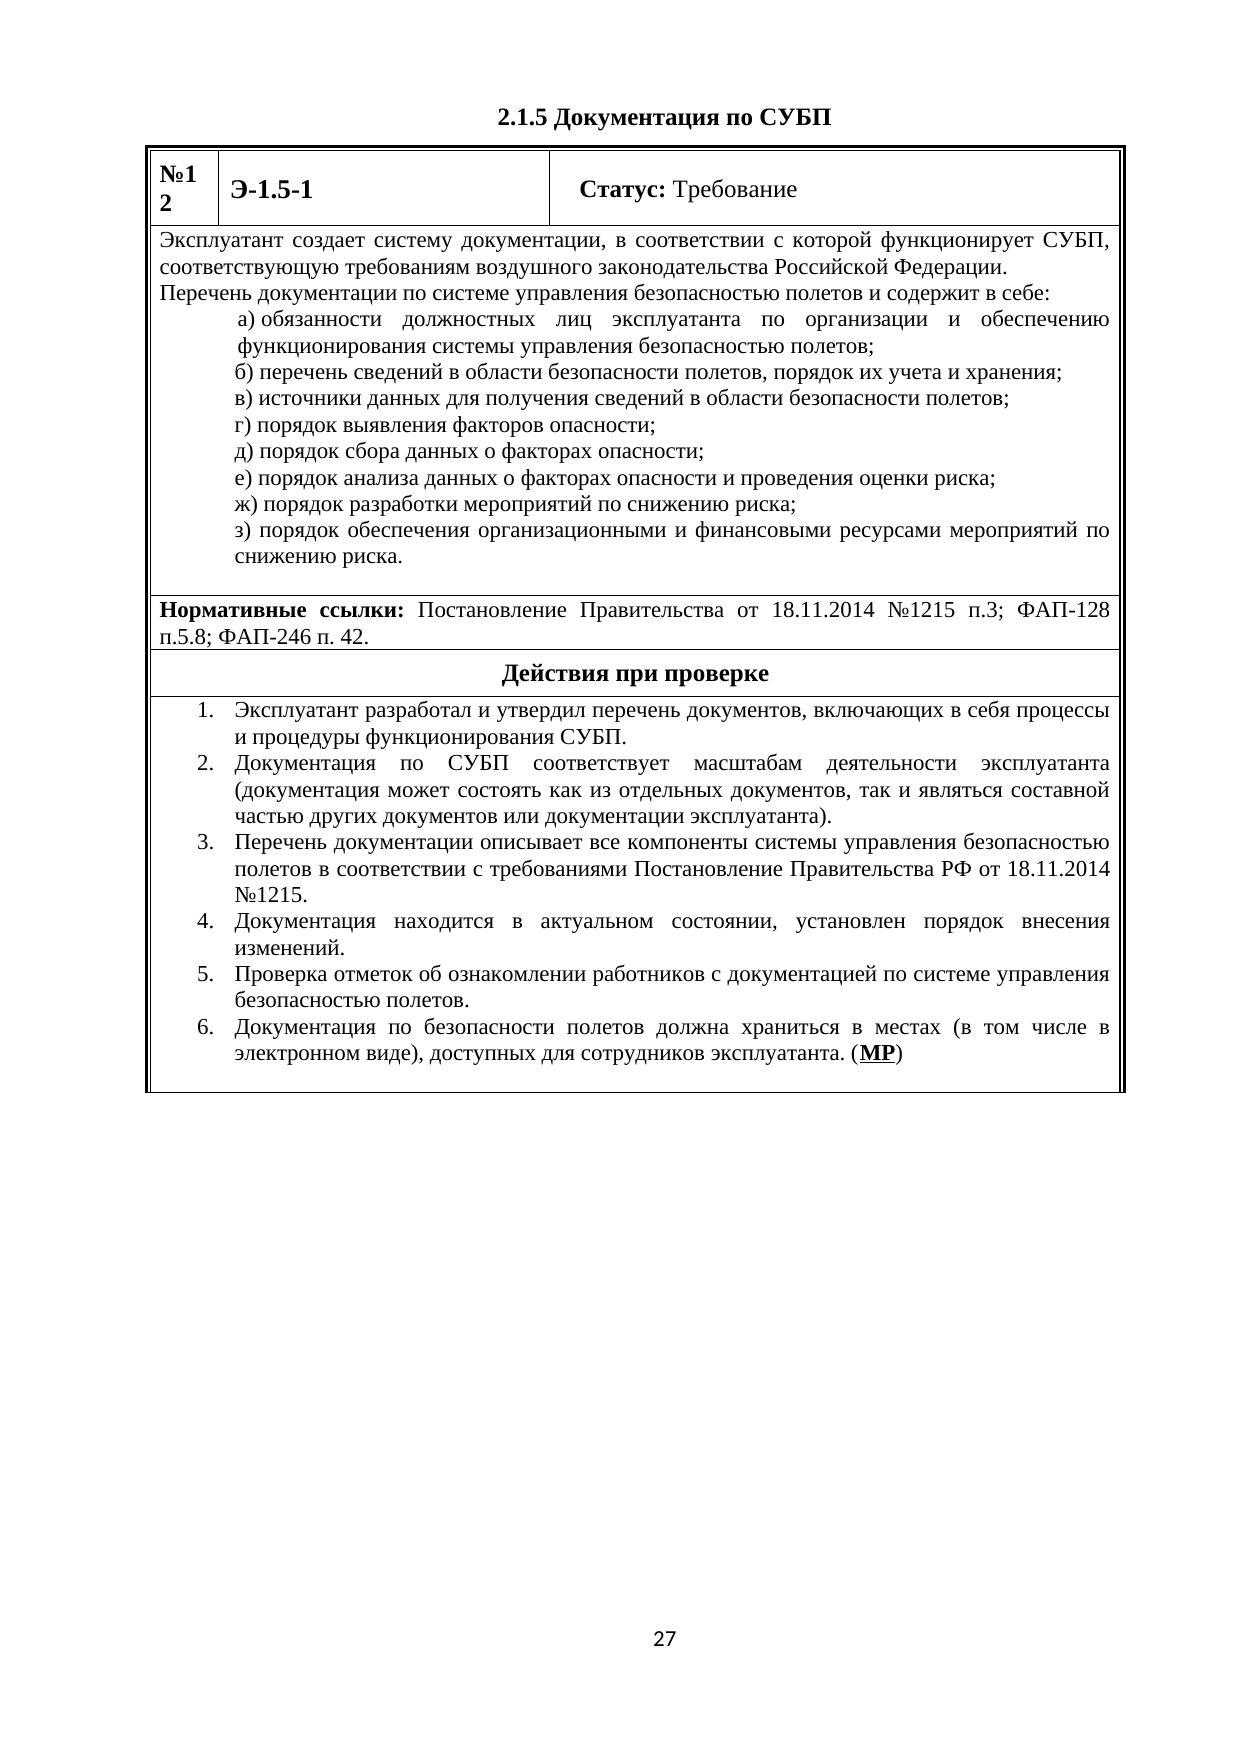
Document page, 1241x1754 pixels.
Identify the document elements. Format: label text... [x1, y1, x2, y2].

table_cell Эксплуатант создает систему документации, в соответствии с которой функционирует СУБП, соответствующую требованиям воздушного законодательства Российской Федерации. Перечень документации по системе управления безопасностью полетов и содержит в себе: а) обязанности должностных лиц эксплуатанта по организации и обеспечению функционирования системы управления безопасностью полетов; б) перечень сведений в области безопасности полетов, порядок их учета и хранения; в) источники данных для получения сведений в области безопасности полетов; г) порядок выявления факторов опасности; д) порядок сбора данных о факторах опасности; е) порядок анализа данных о факторах опасности и проведения оценки риска; ж) порядок разработки мероприятий по снижению риска; з) порядок обеспечения организационными и финансовыми ресурсами мероприятий по снижению риска. [151, 226, 1119, 595]
table_cell Нормативные ссылки: Постановление Правительства от 18.11.2014 №1215 п.3; ФАП-128 п.5.8; ФАП-246 п. 42. [151, 596, 1119, 649]
subtitle 2.1.5 Документация по СУБП [177, 102, 1152, 131]
table_cell Действия при проверке [151, 650, 1119, 696]
table_header №12 [151, 151, 218, 225]
table_header Э-1.5-1 [219, 151, 549, 225]
table_header Статус: [550, 151, 1119, 225]
table_cell Эксплуатант разработал и утвердил перечень документов, включающих в себя процессы и процедуры функционирования СУБП. Документация по СУБП соответствует масштабам деятельности эксплуатанта (документация может состоять как из отдельных документов, так и являться составной частью других документов или документации эксплуатанта). Перечень документации описывает все компоненты системы управления безопасностью полетов в соответствии с требованиями Постановление Правительства РФ от 18.11.2014 №1215. Документация находится в актуальном состоянии, установлен порядок внесения изменений. Проверка отметок об ознакомлении работников с документацией по системе управления безопасностью полетов. Документация по безопасности полетов должна храниться в местах (в том числе в электронном виде), доступных для сотрудников эксплуатанта. (МР) [151, 697, 1119, 1092]
